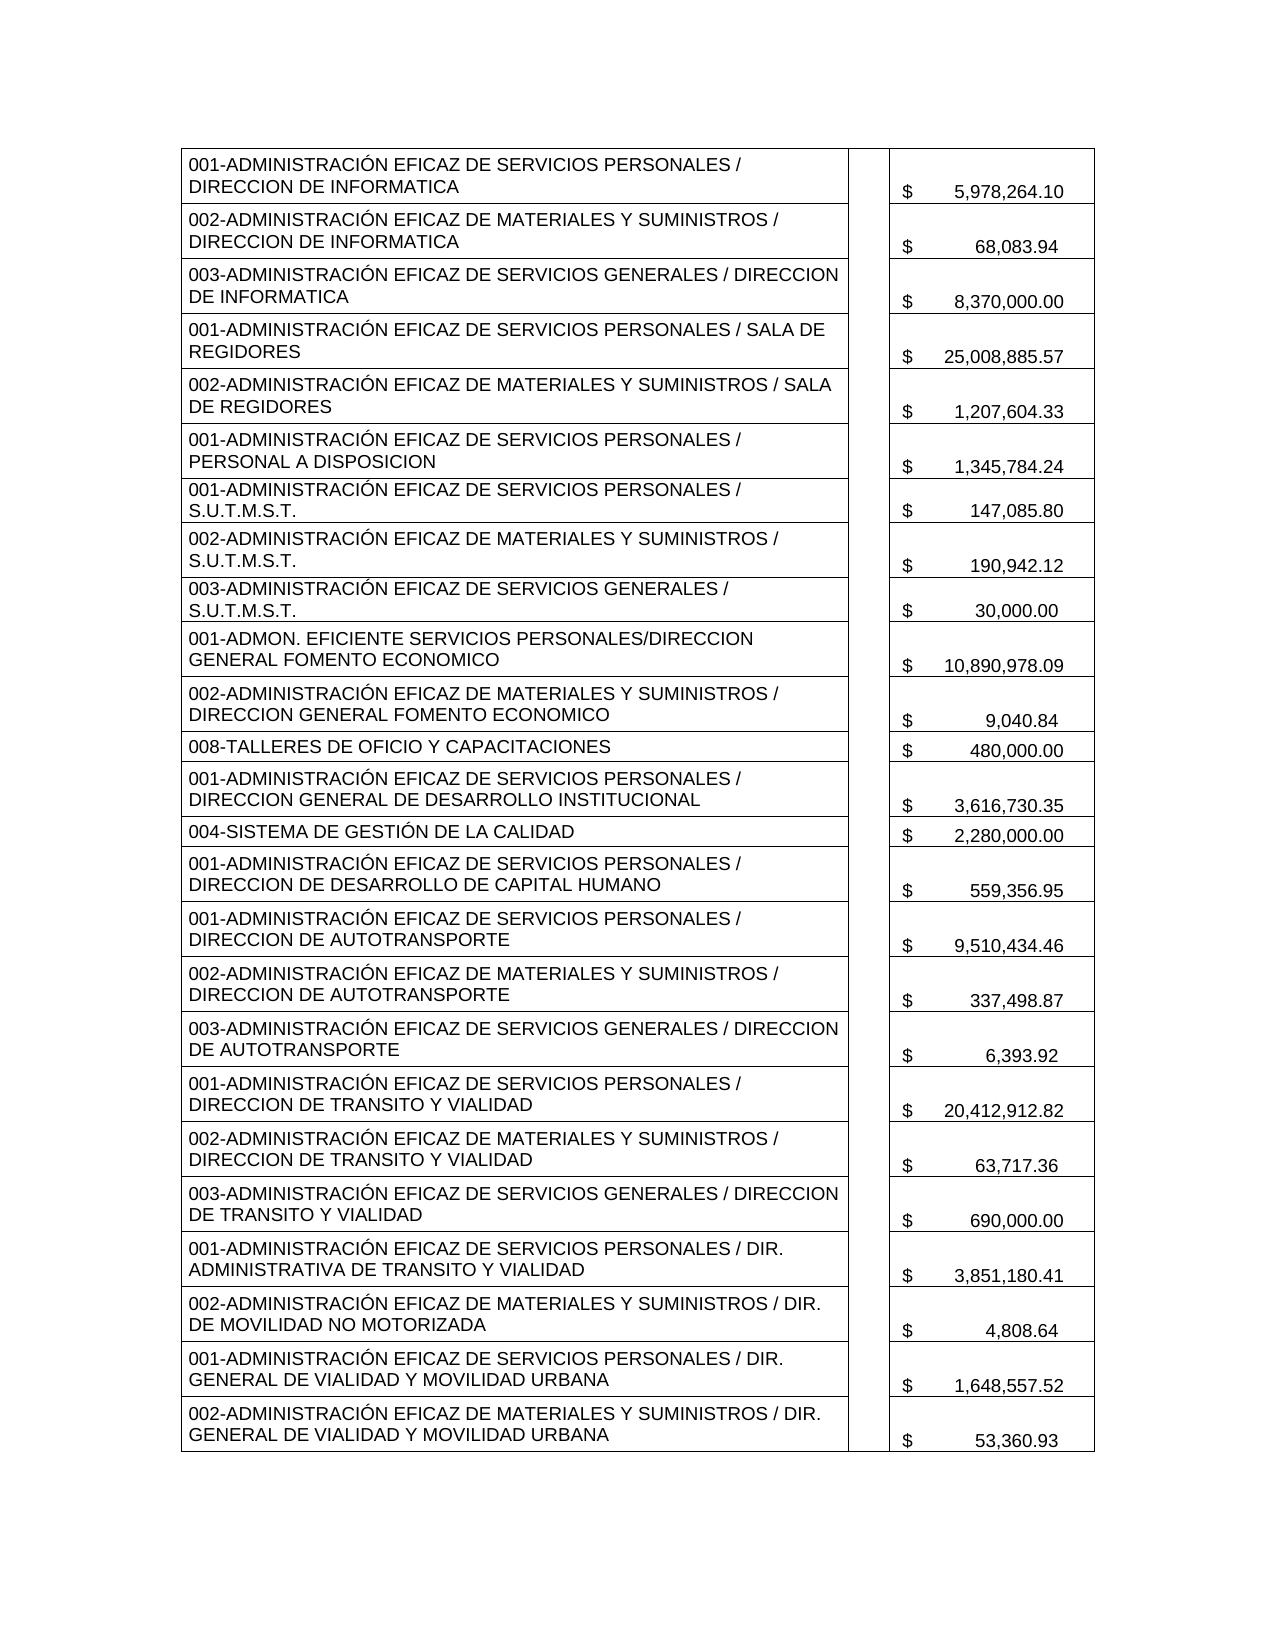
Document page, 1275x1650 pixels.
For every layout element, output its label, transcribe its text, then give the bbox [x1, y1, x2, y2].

table_cell 001-ADMINISTRACIÓN EFICAZ DE SERVICIOS PERSONALES / DIR. GENERAL DE VIALIDAD Y MOVILIDAD URBANA [182, 1342, 848, 1396]
table_cell 001-ADMINISTRACIÓN EFICAZ DE SERVICIOS PERSONALES / SALA DE REGIDORES [182, 314, 848, 368]
table_cell $ 1,207,604.33 [890, 369, 1094, 423]
table_cell $ 4,808.64 [890, 1287, 1094, 1341]
table_cell 001-ADMINISTRACIÓN EFICAZ DE SERVICIOS PERSONALES / DIRECCION DE INFORMATICA [182, 149, 848, 203]
table_cell 001-ADMINISTRACIÓN EFICAZ DE SERVICIOS PERSONALES / DIRECCION DE DESARROLLO DE CAPITAL HUMANO [182, 847, 848, 901]
table_cell $ 9,510,434.46 [890, 902, 1094, 956]
table_cell $ 690,000.00 [890, 1177, 1094, 1231]
table_cell $ 1,345,784.24 [890, 424, 1094, 478]
table_cell $ 53,360.93 [890, 1397, 1094, 1451]
table_cell 001-ADMINISTRACIÓN EFICAZ DE SERVICIOS PERSONALES / DIRECCION DE AUTOTRANSPORTE [182, 902, 848, 956]
table_cell $ 30,000.00 [890, 578, 1094, 621]
table_cell 003-ADMINISTRACIÓN EFICAZ DE SERVICIOS GENERALES / S.U.T.M.S.T. [182, 578, 848, 621]
table_cell 002-ADMINISTRACIÓN EFICAZ DE MATERIALES Y SUMINISTROS / DIR. DE MOVILIDAD NO MOTORIZADA [182, 1287, 848, 1341]
table_cell 008-TALLERES DE OFICIO Y CAPACITACIONES [182, 732, 848, 761]
table_cell $ 3,851,180.41 [890, 1232, 1094, 1286]
table_cell 003-ADMINISTRACIÓN EFICAZ DE SERVICIOS GENERALES / DIRECCION DE TRANSITO Y VIALIDAD [182, 1177, 848, 1231]
table_cell $ 6,393.92 [890, 1012, 1094, 1066]
table_cell $ 63,717.36 [890, 1122, 1094, 1176]
table_cell 002-ADMINISTRACIÓN EFICAZ DE MATERIALES Y SUMINISTROS / SALA DE REGIDORES [182, 369, 848, 423]
table_cell $ 1,648,557.52 [890, 1342, 1094, 1396]
table_cell $ 3,616,730.35 [890, 762, 1094, 816]
table_cell 002-ADMINISTRACIÓN EFICAZ DE MATERIALES Y SUMINISTROS / DIRECCION DE AUTOTRANSPORTE [182, 957, 848, 1011]
table_cell $ 8,370,000.00 [890, 259, 1094, 313]
table_cell $ 190,942.12 [890, 523, 1094, 577]
table_cell 001-ADMINISTRACIÓN EFICAZ DE SERVICIOS PERSONALES / DIR. ADMINISTRATIVA DE TRANSITO Y VIALIDAD [182, 1232, 848, 1286]
table_cell 002-ADMINISTRACIÓN EFICAZ DE MATERIALES Y SUMINISTROS / S.U.T.M.S.T. [182, 523, 848, 577]
table_cell 002-ADMINISTRACIÓN EFICAZ DE MATERIALES Y SUMINISTROS / DIRECCION GENERAL FOMENTO ECONOMICO [182, 677, 848, 731]
table_cell 002-ADMINISTRACIÓN EFICAZ DE MATERIALES Y SUMINISTROS / DIRECCION DE INFORMATICA [182, 204, 848, 258]
table_cell $ 559,356.95 [890, 847, 1094, 901]
table_cell 002-ADMINISTRACIÓN EFICAZ DE MATERIALES Y SUMINISTROS / DIR. GENERAL DE VIALIDAD Y MOVILIDAD URBANA [182, 1397, 848, 1451]
table_cell $ 25,008,885.57 [890, 314, 1094, 368]
table_cell 003-ADMINISTRACIÓN EFICAZ DE SERVICIOS GENERALES / DIRECCION DE AUTOTRANSPORTE [182, 1012, 848, 1066]
table_cell 002-ADMINISTRACIÓN EFICAZ DE MATERIALES Y SUMINISTROS / DIRECCION DE TRANSITO Y VIALIDAD [182, 1122, 848, 1176]
table_cell 001-ADMINISTRACIÓN EFICAZ DE SERVICIOS PERSONALES / DIRECCION DE TRANSITO Y VIALIDAD [182, 1067, 848, 1121]
table_cell $ 20,412,912.82 [890, 1067, 1094, 1121]
table_cell 001-ADMINISTRACIÓN EFICAZ DE SERVICIOS PERSONALES / DIRECCION GENERAL DE DESARROLLO INSTITUCIONAL [182, 762, 848, 816]
table_cell 001-ADMINISTRACIÓN EFICAZ DE SERVICIOS PERSONALES / PERSONAL A DISPOSICION [182, 424, 848, 478]
table_cell 003-ADMINISTRACIÓN EFICAZ DE SERVICIOS GENERALES / DIRECCION DE INFORMATICA [182, 259, 848, 313]
table_cell $ 337,498.87 [890, 957, 1094, 1011]
table_cell 001-ADMON. EFICIENTE SERVICIOS PERSONALES/DIRECCION GENERAL FOMENTO ECONOMICO [182, 622, 848, 676]
table_cell $ 5,978,264.10 [890, 149, 1094, 203]
table_cell $ 68,083.94 [890, 204, 1094, 258]
table_cell $ 10,890,978.09 [890, 622, 1094, 676]
table_cell 004-SISTEMA DE GESTIÓN DE LA CALIDAD [182, 817, 848, 846]
table_cell $ 9,040.84 [890, 677, 1094, 731]
table_cell $ 480,000.00 [890, 732, 1094, 761]
table_cell 001-ADMINISTRACIÓN EFICAZ DE SERVICIOS PERSONALES / S.U.T.M.S.T. [182, 479, 848, 522]
table_cell $ 2,280,000.00 [890, 817, 1094, 846]
table_cell $ 147,085.80 [890, 479, 1094, 522]
